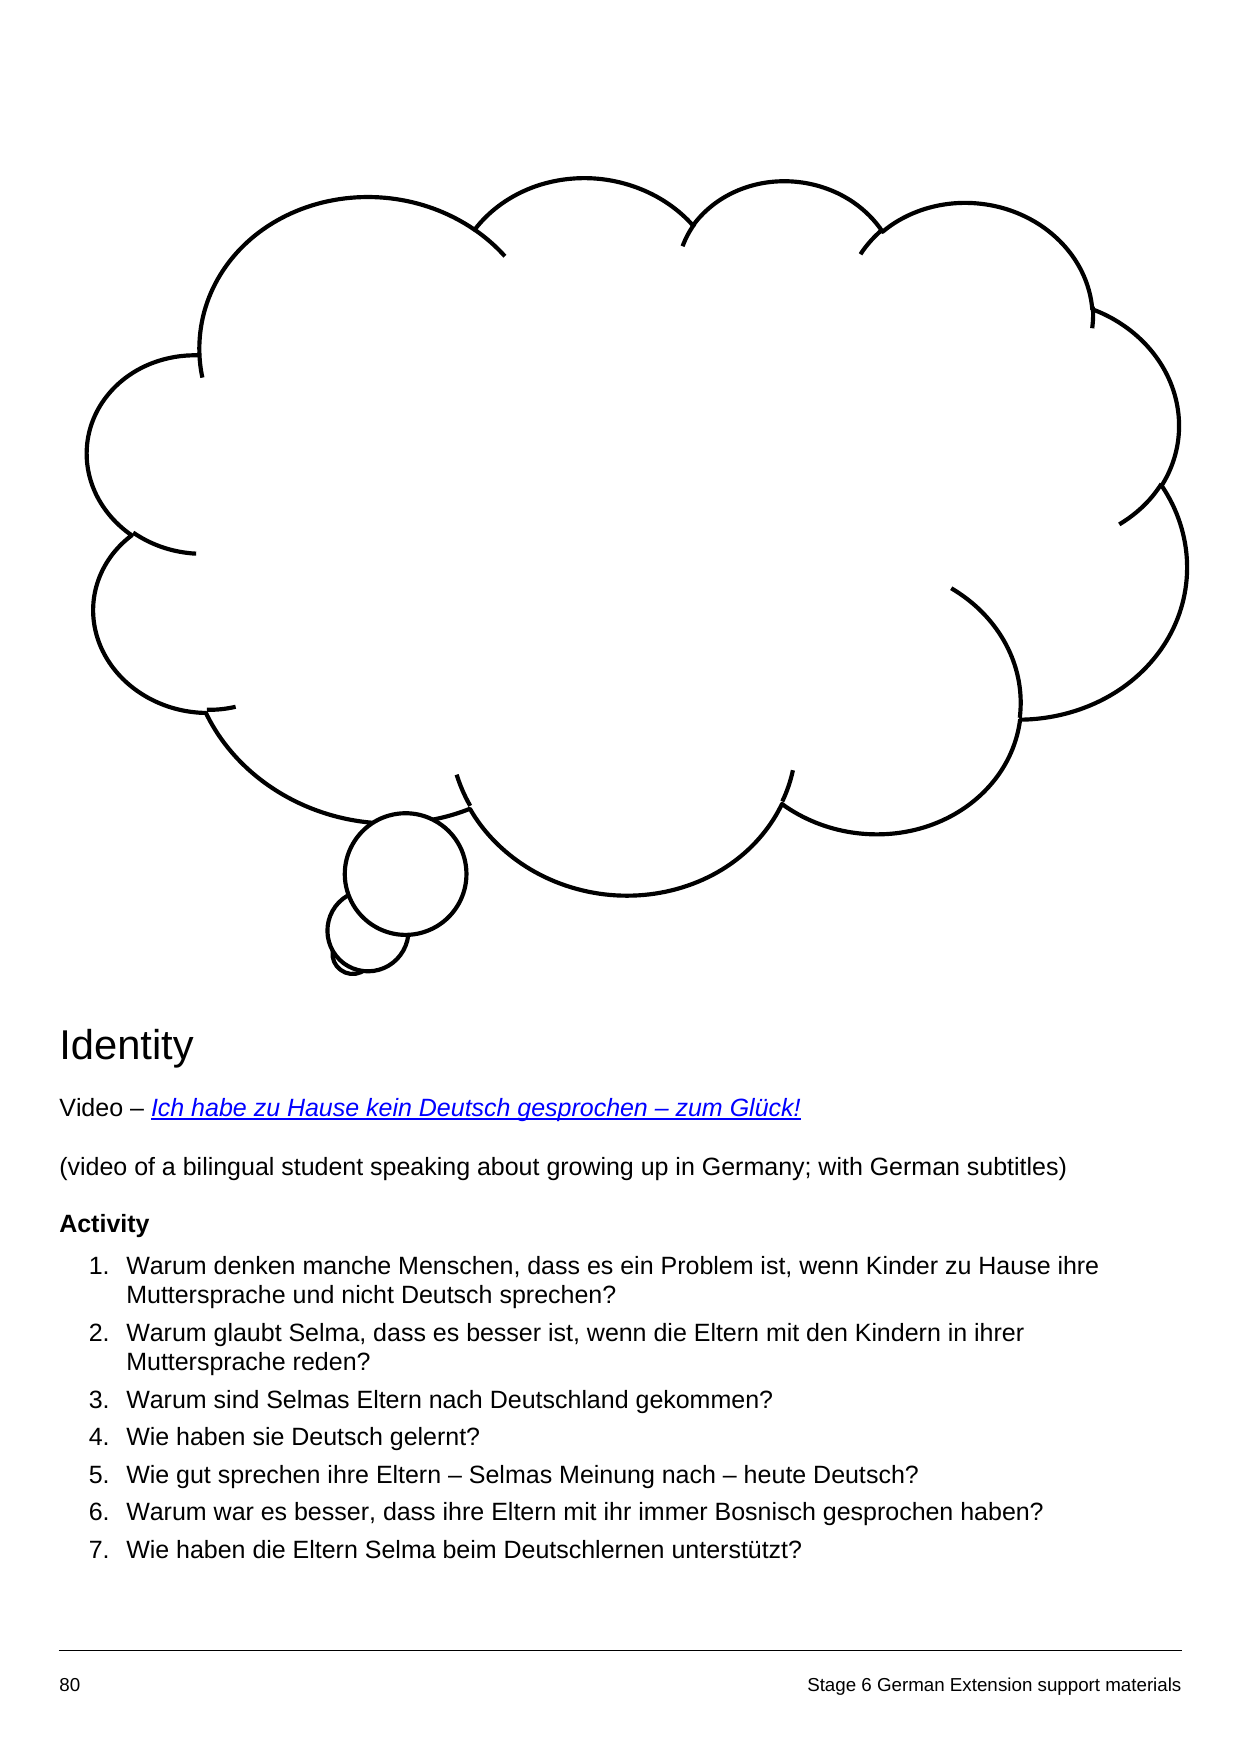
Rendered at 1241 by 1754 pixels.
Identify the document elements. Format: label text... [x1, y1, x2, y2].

list Warum sind Selmas Eltern nach Deutschland gekommen? [88, 1384, 1181, 1413]
list Warum war es besser, dass ihre Eltern mit ihr immer Bosnisch gesprochen haben? [88, 1497, 1181, 1526]
list Wie haben die Eltern Selma beim Deutschlernen unterstützt? [88, 1534, 1181, 1563]
list Warum glaubt Selma, dass es besser ist, wenn die Eltern mit den Kindern in ihrer Muttersprache reden? [88, 1317, 1181, 1376]
list Warum denken manche Menschen, dass es ein Problem ist, wenn Kinder zu Hause ihre Muttersprache und nicht Deutsch sprechen? [88, 1251, 1181, 1309]
text Activity [59, 1209, 1181, 1238]
text Video – Ich habe zu Hause kein Deutsch gesprochen – zum Glück! [59, 1093, 1181, 1122]
subtitle Identity [59, 1021, 1181, 1068]
text (video of a bilingual student speaking about growing up in Germany; with German subtitles) [59, 1151, 1181, 1180]
list Wie haben sie Deutsch gelernt? [88, 1422, 1181, 1451]
list Wie gut sprechen ihre Eltern – Selmas Meinung nach – heute Deutsch? [88, 1459, 1181, 1488]
